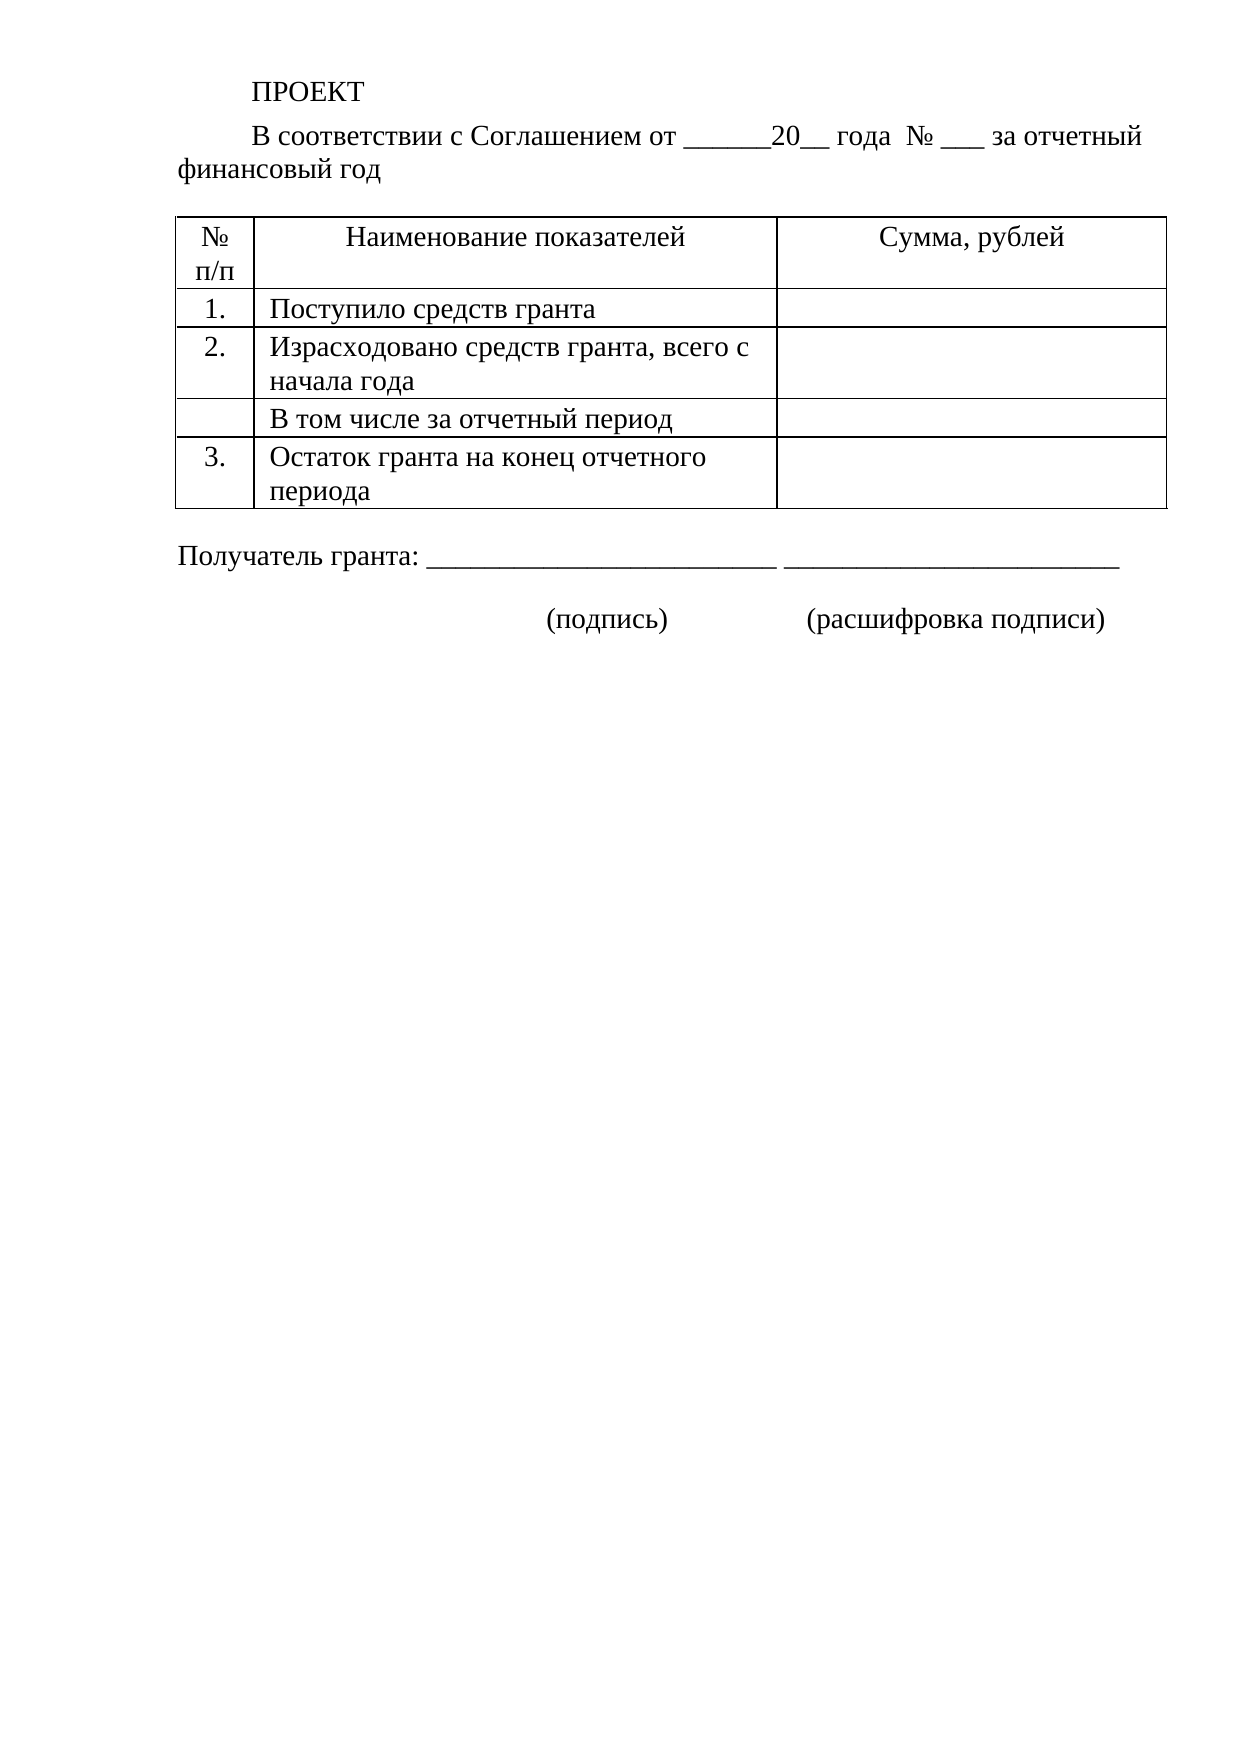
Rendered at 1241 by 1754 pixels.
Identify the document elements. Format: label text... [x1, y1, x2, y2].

table_cell 1. [176, 289, 253, 326]
text (подпись) (расшифровка подписи) [546, 601, 1181, 635]
table_cell № п/п [176, 217, 253, 288]
table_cell [778, 438, 1166, 508]
text В соответствии с Соглашением от ______20__ года № ___ за отчетный финансовый год [177, 118, 1181, 185]
table_cell Поступило средств гранта [255, 289, 776, 326]
table_cell [778, 328, 1166, 398]
text Получатель гранта: ________________________ _______________________ [177, 538, 1181, 572]
table_cell В том числе за отчетный период [255, 399, 776, 436]
table_cell Наименование показателей [255, 218, 776, 288]
table_cell Остаток гранта на конец отчетного периода [255, 438, 776, 508]
table_cell 3. [176, 437, 253, 508]
table_cell [176, 399, 253, 436]
table_cell Сумма, рублей [778, 218, 1166, 288]
table_cell Израсходовано средств гранта, всего с начала года [255, 328, 776, 398]
table_cell [778, 399, 1166, 436]
table_cell [778, 289, 1166, 326]
table_cell 2. [176, 327, 253, 398]
